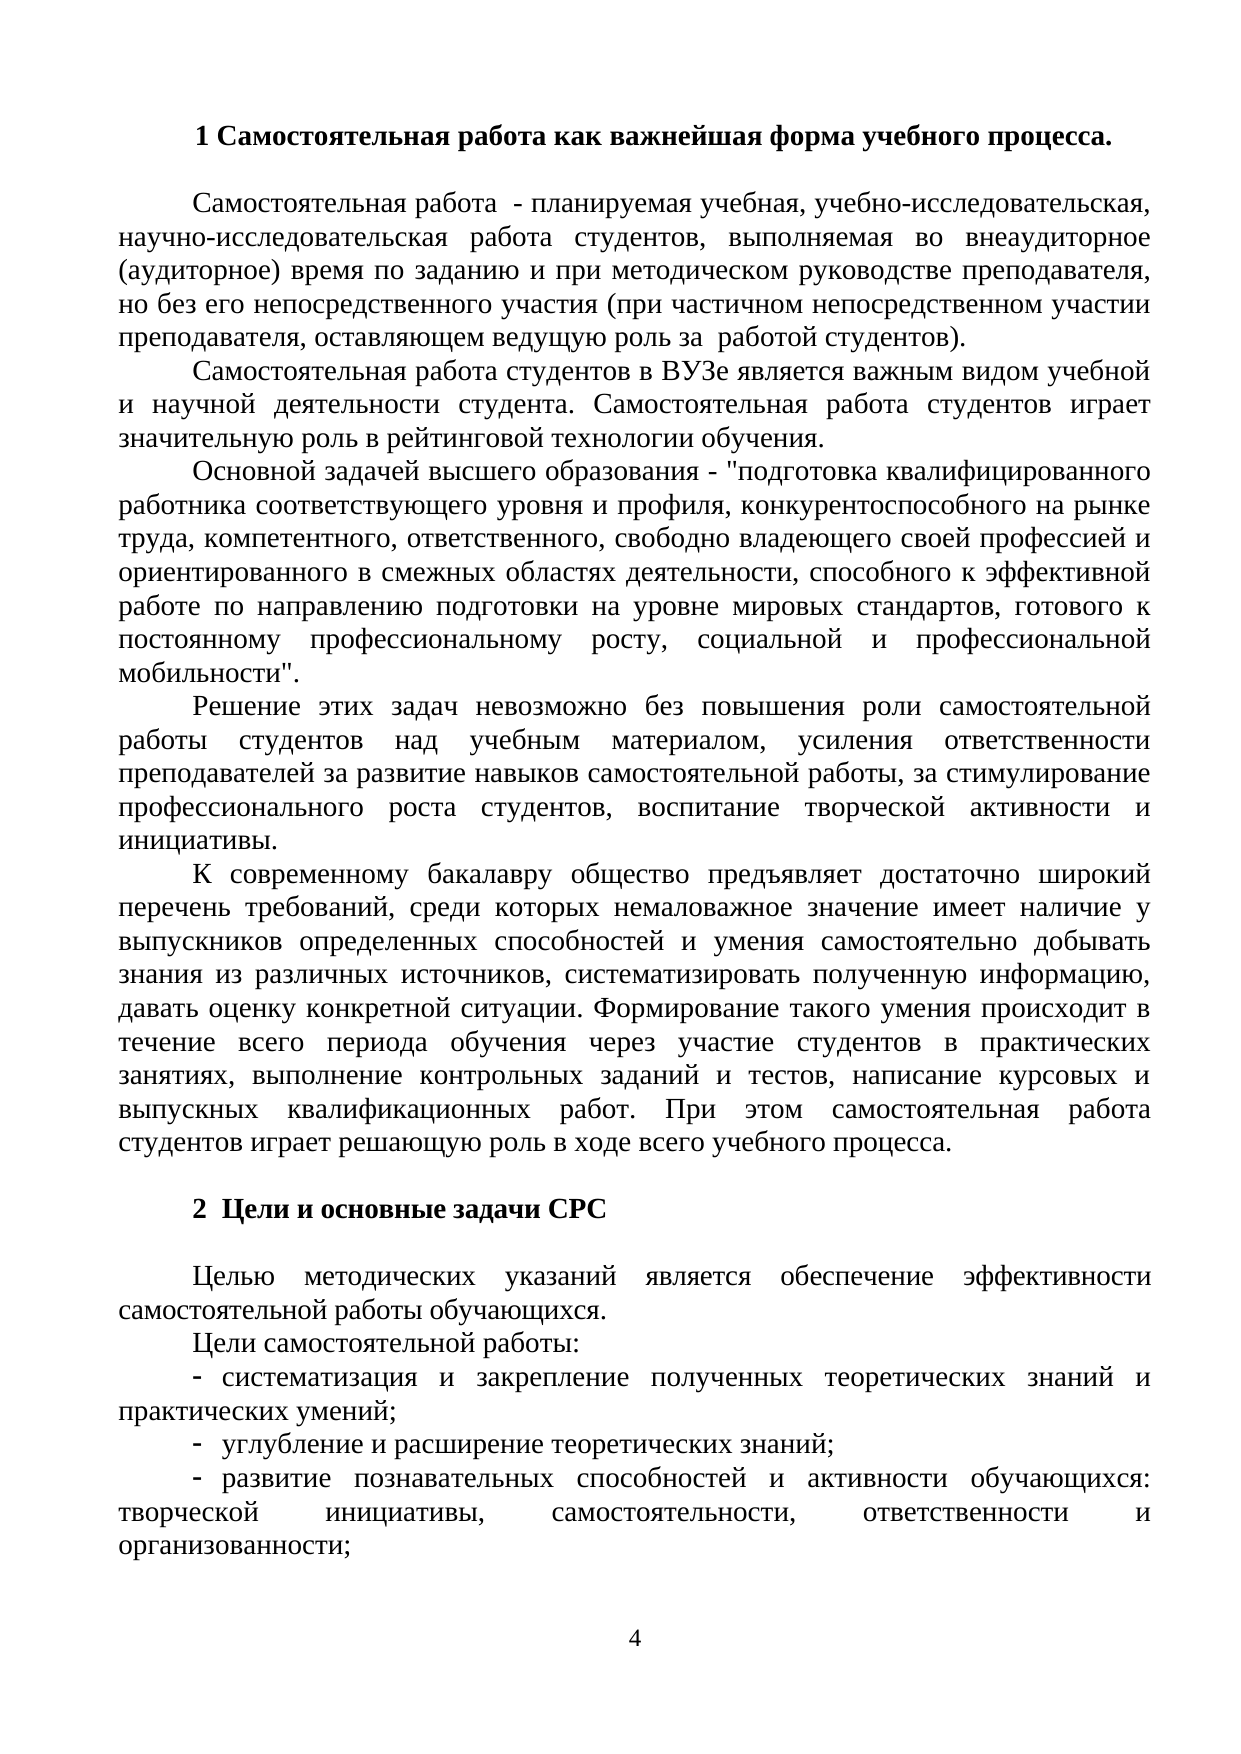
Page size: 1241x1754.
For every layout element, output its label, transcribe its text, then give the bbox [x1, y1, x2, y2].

text Решение этих задач невозможно без повышения роли самостоятельной работы студентов над учебным материалом, усиления ответственности преподавателей за развитие навыков самостоятельной работы, за стимулирование профессионального роста студентов, воспитание творческой активности и инициативы. [118, 688, 1152, 856]
text 2 Цели и основные задачи СРС [118, 1191, 1152, 1225]
text Цели самостоятельной работы: [118, 1326, 1152, 1359]
text Самостоятельная работа - планируемая учебная, учебно-исследовательская, научно-исследовательская работа студентов, выполняемая во внеаудиторное (аудиторное) время по заданию и при методическом руководстве преподавателя, но без его непосредственного участия (при частичном непосредственном участии преподавателя, оставляющем ведущую роль за работой студентов). [118, 185, 1152, 353]
list систематизация и закрепление полученных теоретических знаний и практических умений; [118, 1359, 1152, 1426]
text Самостоятельная работа студентов в ВУЗе является важным видом учебной и научной деятельности студента. Самостоятельная работа студентов играет значительную роль в рейтинговой технологии обучения. [118, 353, 1152, 453]
list развитие познавательных способностей и активности обучающихся: творческой инициативы, самостоятельности, ответственности и организованности; [118, 1460, 1152, 1561]
text К современному бакалавру общество предъявляет достаточно широкий перечень требований, среди которых немаловажное значение имеет наличие у выпускников определенных способностей и умения самостоятельно добывать знания из различных источников, систематизировать полученную информацию, давать оценку конкретной ситуации. Формирование такого умения происходит в течение всего периода обучения через участие студентов в практических занятиях, выполнение контрольных заданий и тестов, написание курсовых и выпускных квалификационных работ. При этом самостоятельная работа студентов играет решающую роль в ходе всего учебного процесса. [118, 856, 1152, 1158]
text 1 Самостоятельная работа как важнейшая форма учебного процесса. [118, 118, 1152, 152]
list углубление и расширение теоретических знаний; [118, 1426, 1152, 1460]
text Основной задачей высшего образования - "подготовка квалифицированного работника соответствующего уровня и профиля, конкурентоспособного на рынке труда, компетентного, ответственного, свободно владеющего своей профессией и ориентированного в смежных областях деятельности, способного к эффективной работе по направлению подготовки на уровне мировых стандартов, готового к постоянному профессиональному росту, социальной и профессиональной мобильности". [118, 453, 1152, 688]
text Целью методических указаний является обеспечение эффективности самостоятельной работы обучающихся. [118, 1258, 1152, 1326]
